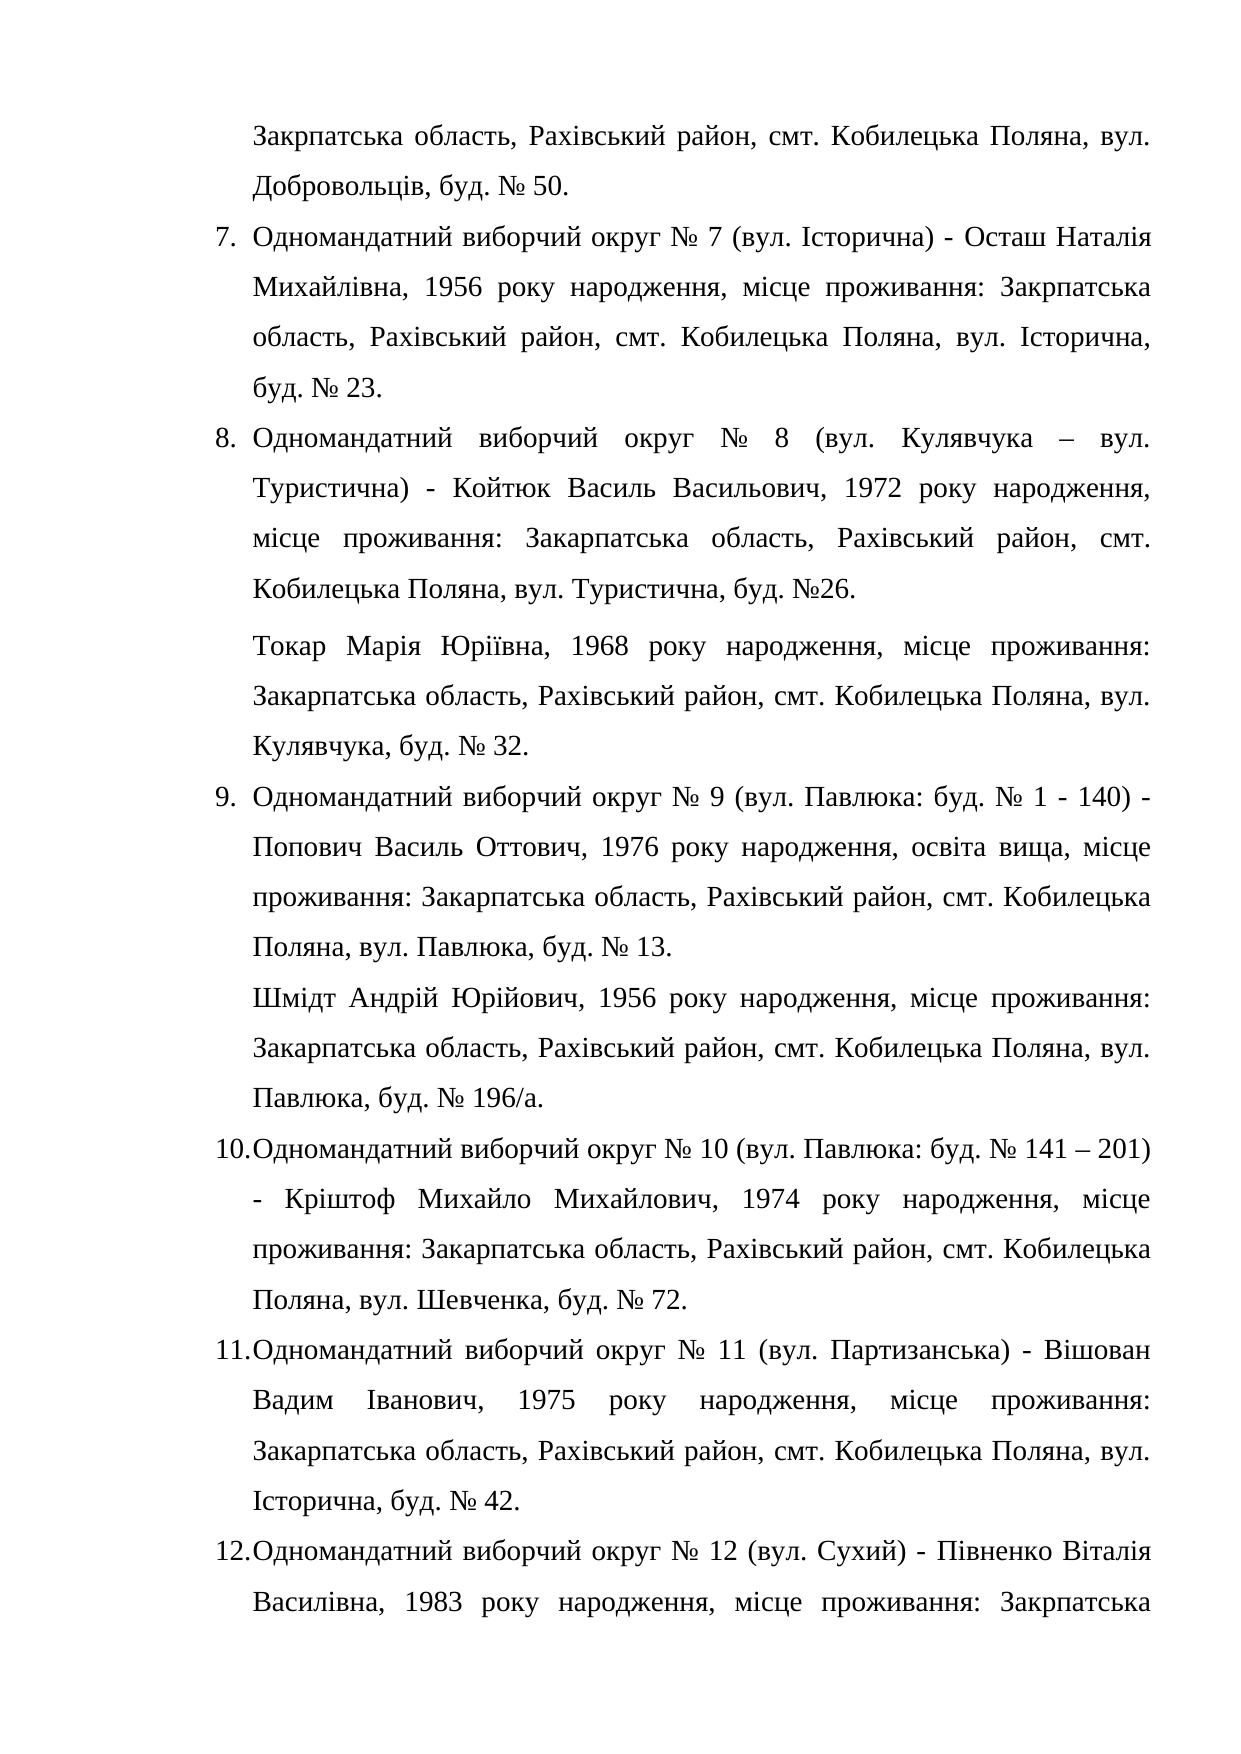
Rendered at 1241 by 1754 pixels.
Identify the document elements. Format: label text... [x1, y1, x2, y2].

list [215, 118, 1152, 202]
list Одномандатний виборчий округ № 7 (вул. Історична) - Осташ Наталія Михайлівна, 1956 року народження, місце проживання: Закрпатська область, Рахівський район, смт. Кобилецька Поляна, вул. Історична, буд. № 23. [215, 219, 1152, 403]
list Одномандатний виборчий округ № 8 (вул. Кулявчука – вул. Туристична) - Койтюк Василь Васильович, 1972 року народження, місце проживання: Закарпатська область, Рахівський район, смт. Кобилецька Поляна, вул. Туристична, буд. №26. [215, 420, 1152, 604]
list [215, 1533, 1152, 1617]
list Токар Марія Юріївна, 1968 року народження, місце проживання: Закарпатська область, Рахівський район, смт. Кобилецька Поляна, вул. Кулявчука, буд. № 32. [252, 628, 1152, 762]
list Одномандатний виборчий округ № 10 (вул. Павлюка: буд. № 141 – 201) - Кріштоф Михайло Михайлович, 1974 року народження, місце проживання: Закарпатська область, Рахівський район, смт. Кобилецька Поляна, вул. Шевченка, буд. № 72. [215, 1131, 1152, 1315]
list Шмідт Андрій Юрійович, 1956 року народження, місце проживання: Закарпатська область, Рахівський район, смт. Кобилецька Поляна, вул. Павлюка, буд. № 196/а. [252, 980, 1152, 1114]
list Одномандатний виборчий округ № 11 (вул. Партизанська) - Вішован Вадим Іванович, 1975 року народження, місце проживання: Закарпатська область, Рахівський район, смт. Кобилецька Поляна, вул. Історична, буд. № 42. [215, 1332, 1152, 1517]
list Одномандатний виборчий округ № 9 (вул. Павлюка: буд. № 1 - 140) - Попович Василь Оттович, 1976 року народження, освіта вища, місце проживання: Закарпатська область, Рахівський район, смт. Кобилецька Поляна, вул. Павлюка, буд. № 13. [215, 779, 1152, 963]
